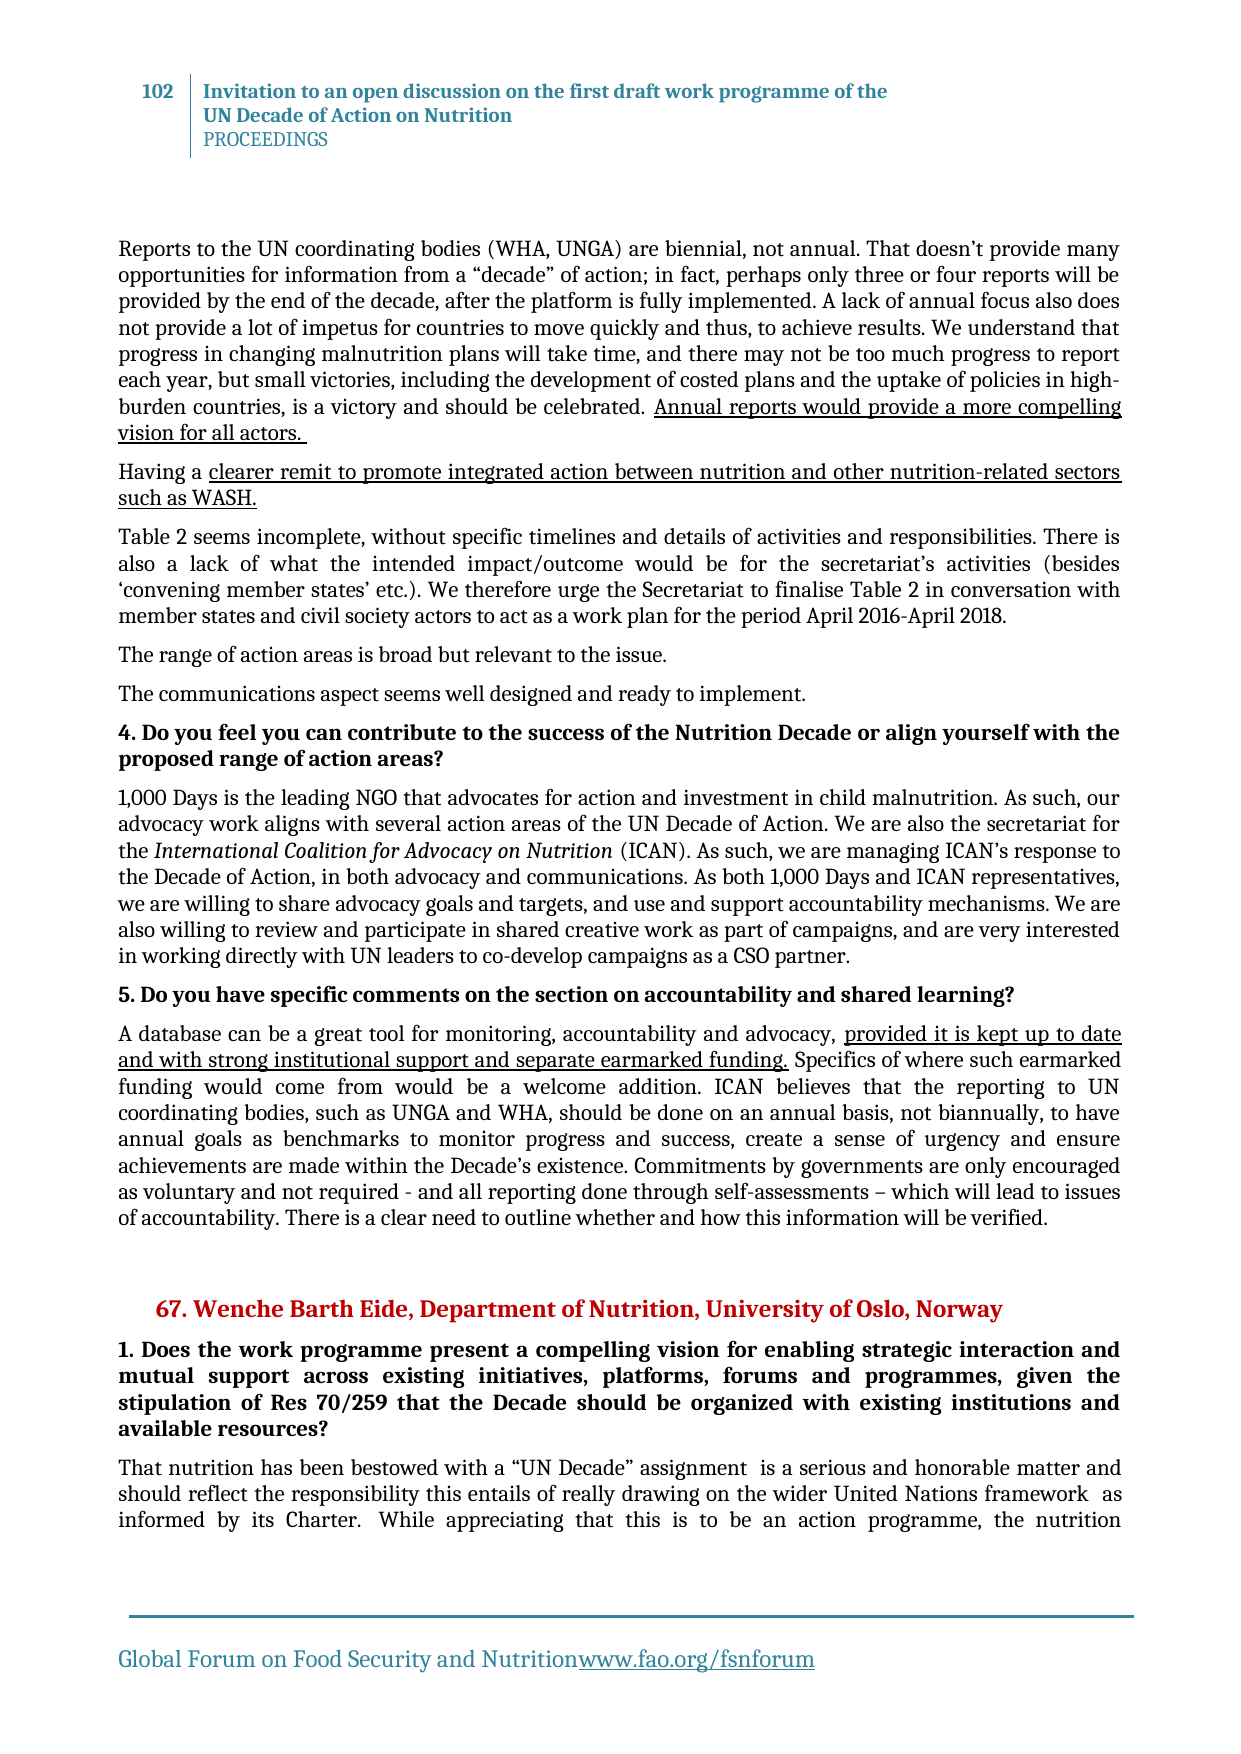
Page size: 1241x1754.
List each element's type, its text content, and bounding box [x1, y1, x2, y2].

text 1. Does the work programme present a compelling vision for enabling strategic interaction and mutual support across existing initiatives, platforms, forums and programmes, given the stipulation of Res 70/259 that the Decade should be organized with existing institutions and available resources? [118, 1337, 1122, 1442]
text 4. Do you feel you can contribute to the success of the Nutrition Decade or align yourself with the proposed range of action areas? [118, 720, 1122, 772]
text 5. Do you have specific comments on the section on accountability and shared learning? [118, 982, 1122, 1008]
text A database can be a great tool for monitoring, accountability and advocacy, provided it is kept up to date and with strong institutional support and separate earmarked funding. Specifics of where such earmarked funding would come from would be a welcome addition. ICAN believes that the reporting to UN coordinating bodies, such as UNGA and WHA, should be done on an annual basis, not biannually, to have annual goals as benchmarks to monitor progress and success, create a sense of urgency and ensure achievements are made within the Decade’s existence. Commitments by governments are only encouraged as voluntary and not required - and all reporting done through self-assessments – which will lead to issues of accountability. There is a clear need to outline whether and how this information will be verified. [118, 1021, 1122, 1232]
text Reports to the UN coordinating bodies (WHA, UNGA) are biennial, not annual. That doesn’t provide many opportunities for information from a “decade” of action; in fact, perhaps only three or four reports will be provided by the end of the decade, after the platform is fully implemented. A lack of annual focus also does not provide a lot of impetus for countries to move quickly and thus, to achieve results. We understand that progress in changing malnutrition plans will take time, and there may not be too much progress to report each year, but small victories, including the development of costed plans and the uptake of policies in high-burden countries, is a victory and should be celebrated. Annual reports would provide a more compelling vision for all actors. [118, 236, 1122, 446]
text Table 2 seems incomplete, without specific timelines and details of activities and responsibilities. There is also a lack of what the intended impact/outcome would be for the secretariat’s activities (besides ‘convening member states’ etc.). We therefore urge the Secretariat to finalise Table 2 in conversation with member states and civil society actors to act as a work plan for the period April 2016-April 2018. [118, 524, 1122, 629]
text The range of action areas is broad but relevant to the issue. [118, 642, 1122, 668]
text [118, 1454, 1122, 1534]
text Having a clearer remit to promote integrated action between nutrition and other nutrition-related sectors such as WASH. [118, 459, 1122, 512]
subtitle Wenche Barth Eide, Department of Nutrition, University of Oslo, Norway [156, 1295, 1122, 1324]
text 1,000 Days is the leading NGO that advocates for action and investment in child malnutrition. As such, our advocacy work aligns with several action areas of the UN Decade of Action. We are also the secretariat for the International Coalition for Advocacy on Nutrition (ICAN). As such, we are managing ICAN’s response to the Decade of Action, in both advocacy and communications. As both 1,000 Days and ICAN representatives, we are willing to share advocacy goals and targets, and use and support accountability mechanisms. We are also willing to review and participate in shared creative work as part of campaigns, and are very interested in working directly with UN leaders to co-develop campaigns as a CSO partner. [118, 785, 1122, 969]
text The communications aspect seems well designed and ready to implement. [118, 681, 1122, 707]
